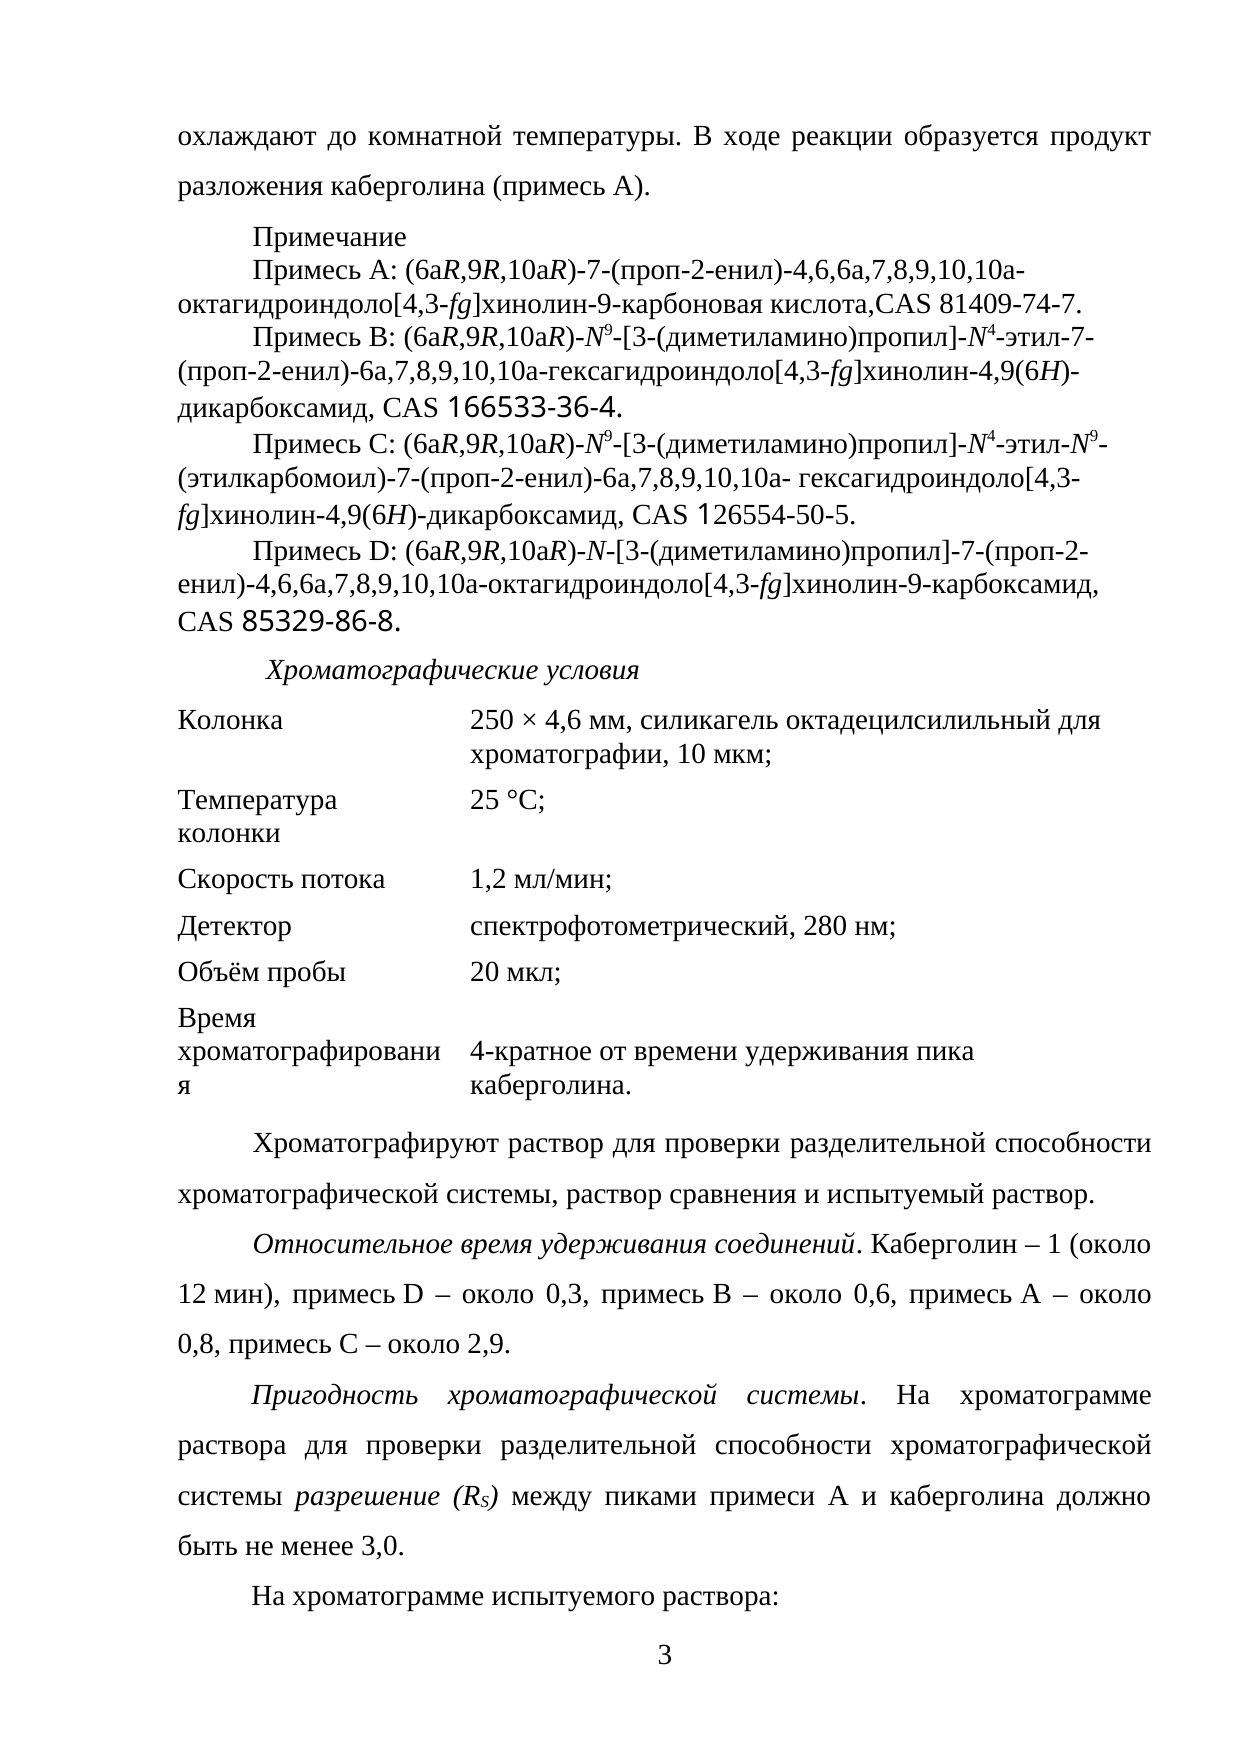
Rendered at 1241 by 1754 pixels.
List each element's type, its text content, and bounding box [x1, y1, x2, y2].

table_cell Детектор [166, 908, 459, 954]
text Относительное время удерживания соединений. Каберголин – 1 (около 12 мин), примесь D – около 0,3, примесь В – около 0,6, примесь А – около 0,8, примесь С – около 2,9. [177, 1226, 1152, 1360]
text Примесь D: (6aR,9R,10aR)-N-[3-(диметиламино)пропил]-7-(проп-2-енил)-4,6,6a,7,8,9,10,10a-октагидроиндоло[4,3-fg]хинолин-9-карбоксамид, CAS 85329-86-8. [177, 533, 1152, 640]
table_cell Скорость потока [166, 862, 459, 908]
table_cell 4-кратное от времени удерживания пика каберголина. [459, 1000, 1140, 1113]
text Пригодность хроматографической системы. На хроматограмме раствора для проверки разделительной способности хроматографической системы разрешение (RS) между пиками примеси А и каберголина должно быть не менее 3,0. [177, 1377, 1152, 1561]
table_cell Объём пробы [166, 954, 459, 1000]
text Примесь B: (6aR,9R,10aR)-N9-[3-(диметиламино)пропил]-N4-этил-7-(проп-2-енил)-6a,7,8,9,10,10a-гексагидроиндоло[4,3-fg]хинолин-4,9(6H)-дикарбоксамид, CAS 166533-36-4. [177, 319, 1152, 426]
table_cell спектрофотометрический, 280 нм; [459, 908, 1140, 954]
text Примесь С: (6aR,9R,10aR)-N9-[3-(диметиламино)пропил]-N4-этил-N9-(этилкарбомоил)-7-(проп-2-енил)-6a,7,8,9,10,10a- гексагидроиндоло[4,3-fg]хинолин-4,9(6H)-дикарбоксамид, CAS 126554-50-5. [177, 426, 1152, 533]
text Примечание [177, 219, 1152, 252]
table_cell Температура колонки [166, 782, 459, 862]
table_cell 1,2 мл/мин; [459, 862, 1140, 908]
text Хроматографические условия [177, 652, 1152, 686]
text На хроматограмме испытуемого раствора: [177, 1578, 1152, 1612]
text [177, 118, 1152, 202]
text Хроматографируют раствор для проверки разделительной способности хроматографической системы, раствор сравнения и испытуемый раствор. [177, 1125, 1152, 1209]
table_header 250 × 4,6 мм, силикагель октадецилсилильный для хроматографии, 10 мкм; [459, 703, 1140, 782]
text Примесь А: (6aR,9R,10aR)-7-(проп-2-енил)-4,6,6a,7,8,9,10,10a-октагидроиндоло[4,3-fg]хинолин-9-карбоновая кислота,CAS 81409-74-7. [177, 252, 1152, 319]
table_cell Время хроматографирования [166, 1000, 459, 1113]
table_header Колонка [166, 703, 459, 782]
table_cell 25 °С; [459, 782, 1140, 862]
table_cell 20 мкл; [459, 954, 1140, 1000]
